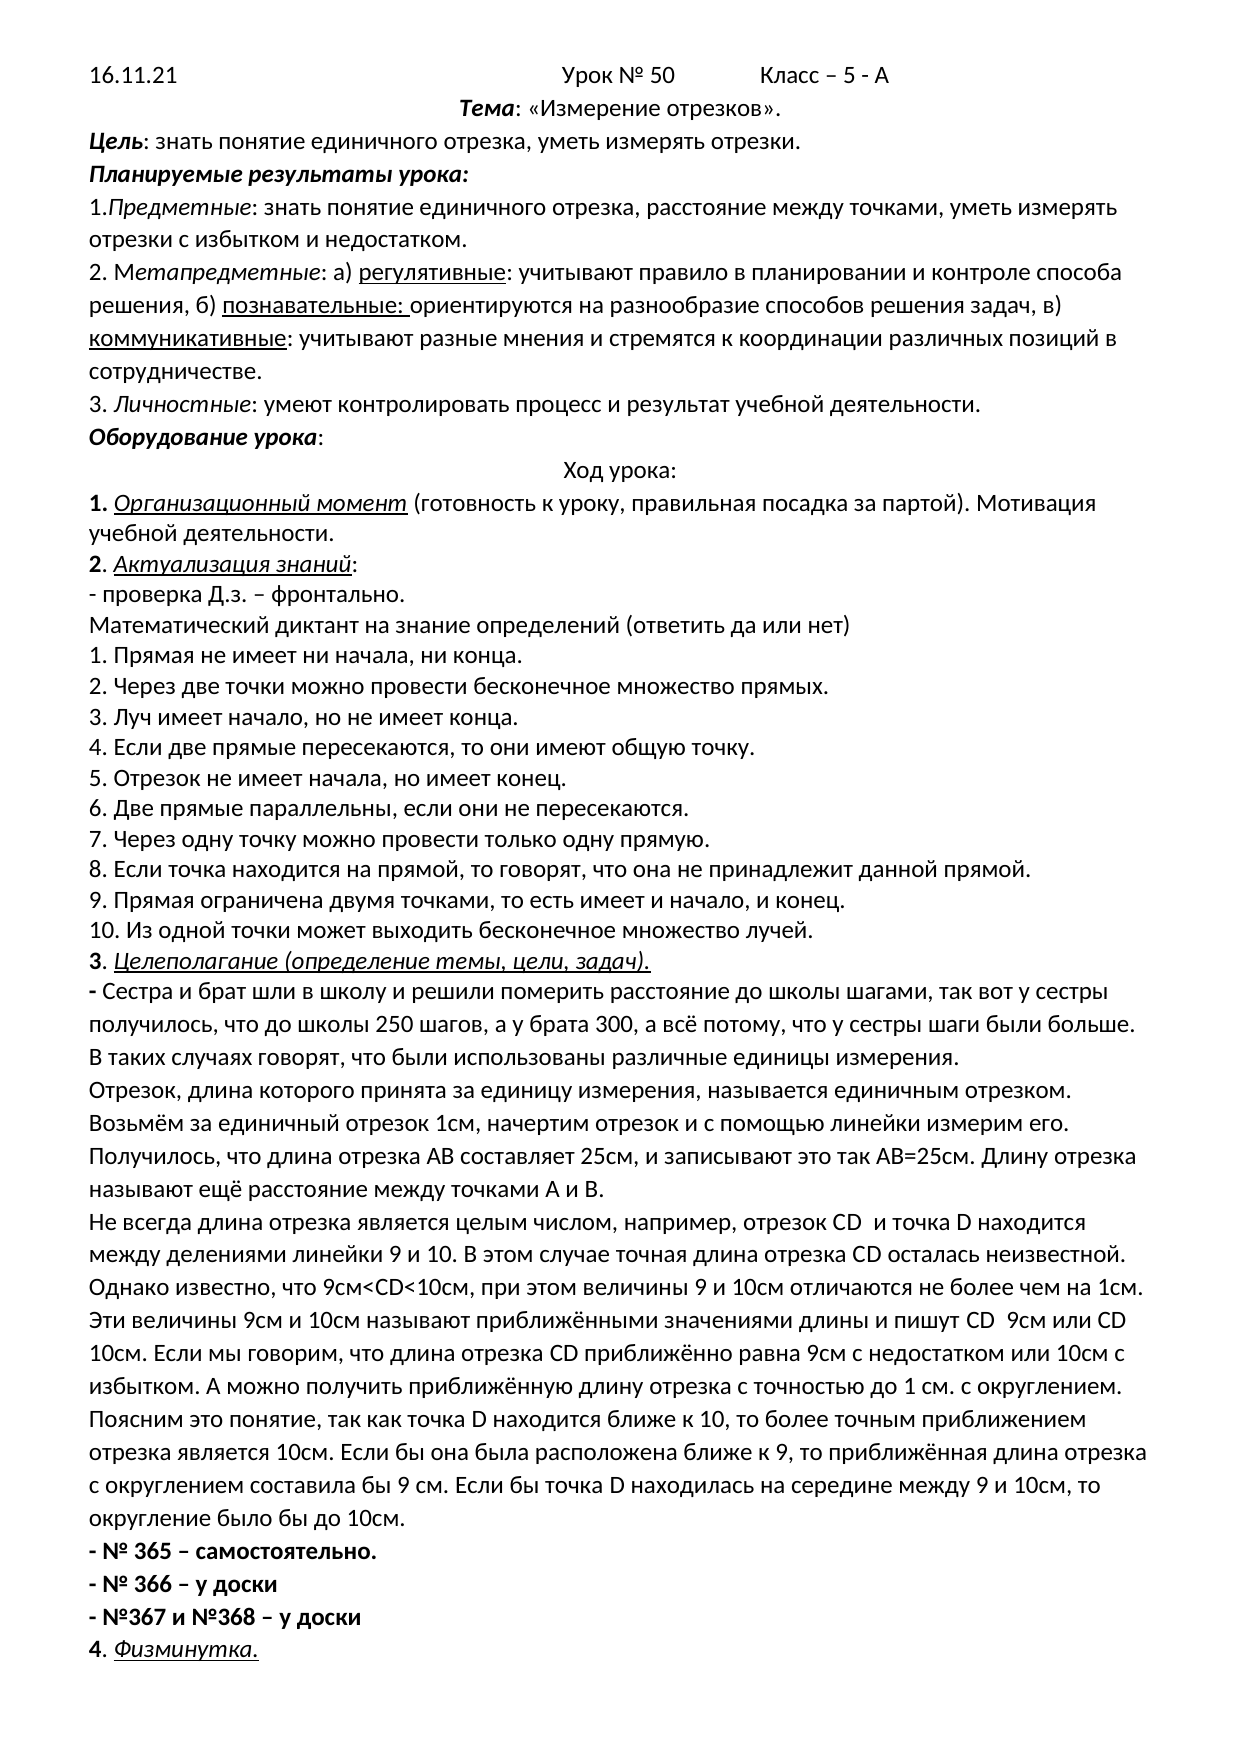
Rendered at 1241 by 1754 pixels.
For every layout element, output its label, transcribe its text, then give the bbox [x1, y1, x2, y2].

text Тема: «Измерение отрезков». [89, 92, 1152, 122]
text - проверка Д.з. – фронтально. [89, 578, 1152, 609]
text Отрезок, длина которого принята за единицу измерения, называется единичным отрезком. [89, 1074, 1152, 1104]
text 8. Если точка находится на прямой, то говорят, что она не принадлежит данной прямой. [89, 853, 1152, 884]
text 5. Отрезок не имеет начала, но имеет конец. [89, 762, 1152, 792]
text 1. Организационный момент (готовность к уроку, правильная посадка за партой). Мотивация учебной деятельности. [89, 487, 1152, 548]
text Планируемые результаты урока: [89, 158, 1152, 188]
text - № 366 – у доски [89, 1568, 1152, 1598]
text 4. Если две прямые пересекаются, то они имеют общую точку. [89, 731, 1152, 762]
text 7. Через одну точку можно провести только одну прямую. [89, 823, 1152, 853]
text Возьмём за единичный отрезок 1см, начертим отрезок и с помощью линейки измерим его. Получилось, что длина отрезка АВ составляет 25см, и записывают это так АВ=25см. Длину отрезка называют ещё расстояние между точками А и В. [89, 1107, 1152, 1203]
text - Сестра и брат шли в школу и решили померить расстояние до школы шагами, так вот у сестры получилось, что до школы 250 шагов, а у брата 300, а всё потому, что у сестры шаги были больше. В таких случаях говорят, что были использованы различные единицы измерения. [89, 975, 1152, 1072]
text Цель: знать понятие единичного отрезка, уметь измерять отрезки. [89, 125, 1152, 155]
text Ход урока: [89, 454, 1152, 484]
text Не всегда длина отрезка является целым числом, например, отрезок СD и точка D находится между делениями линейки 9 и 10. В этом случае точная длина отрезка СD осталась неизвестной. Однако известно, что 9см<CD<10см, при этом величины 9 и 10см отличаются не более чем на 1см. Эти величины 9см и 10см называют приближёнными значениями длины и пишут CD 9см или CD 10см. Если мы говорим, что длина отрезка CD приближённо равна 9см с недостатком или 10см с избытком. А можно получить приближённую длину отрезка с точностью до 1 см. с округлением. Поясним это понятие, так как точка D находится ближе к 10, то более точным приближением отрезка является 10см. Если бы она была расположена ближе к 9, то приближённая длина отрезка с округлением составила бы 9 см. Если бы точка D находилась на середине между 9 и 10см, то округление было бы до 10см. [89, 1206, 1152, 1532]
text 10. Из одной точки может выходить бесконечное множество лучей. [89, 914, 1152, 945]
text 3. Луч имеет начало, но не имеет конца. [89, 701, 1152, 731]
text 4. Физминутка. [89, 1634, 1152, 1664]
text 2. Через две точки можно провести бесконечное множество прямых. [89, 670, 1152, 701]
text 3. Личностные: умеют контролировать процесс и результат учебной деятельности. [89, 388, 1152, 419]
text 1.Предметные: знать понятие единичного отрезка, расстояние между точками, уметь измерять отрезки с избытком и недостатком. [89, 191, 1152, 254]
text - № 365 – самостоятельно. [89, 1535, 1152, 1565]
text Оборудование урока: [89, 421, 1152, 452]
text Математический диктант на знание определений (ответить да или нет) [89, 609, 1152, 639]
text 2. Метапредметные: а) регулятивные: учитывают правило в планировании и контроле способа решения, б) познавательные: ориентируются на разнообразие способов решения задач, в) коммуникативные: учитывают разные мнения и стремятся к координации различных позиций в сотрудничестве. [89, 257, 1152, 386]
text 16.11.21 Урок № 50 Класс – 5 - А [89, 59, 1152, 89]
text 2. Актуализация знаний: [89, 548, 1152, 578]
text 6. Две прямые параллельны, если они не пересекаются. [89, 792, 1152, 823]
text 3. Целеполагание (определение темы, цели, задач). [89, 945, 1152, 975]
text 1. Прямая не имеет ни начала, ни конца. [89, 639, 1152, 670]
text - №367 и №368 – у доски [89, 1601, 1152, 1631]
text 9. Прямая ограничена двумя точками, то есть имеет и начало, и конец. [89, 884, 1152, 914]
